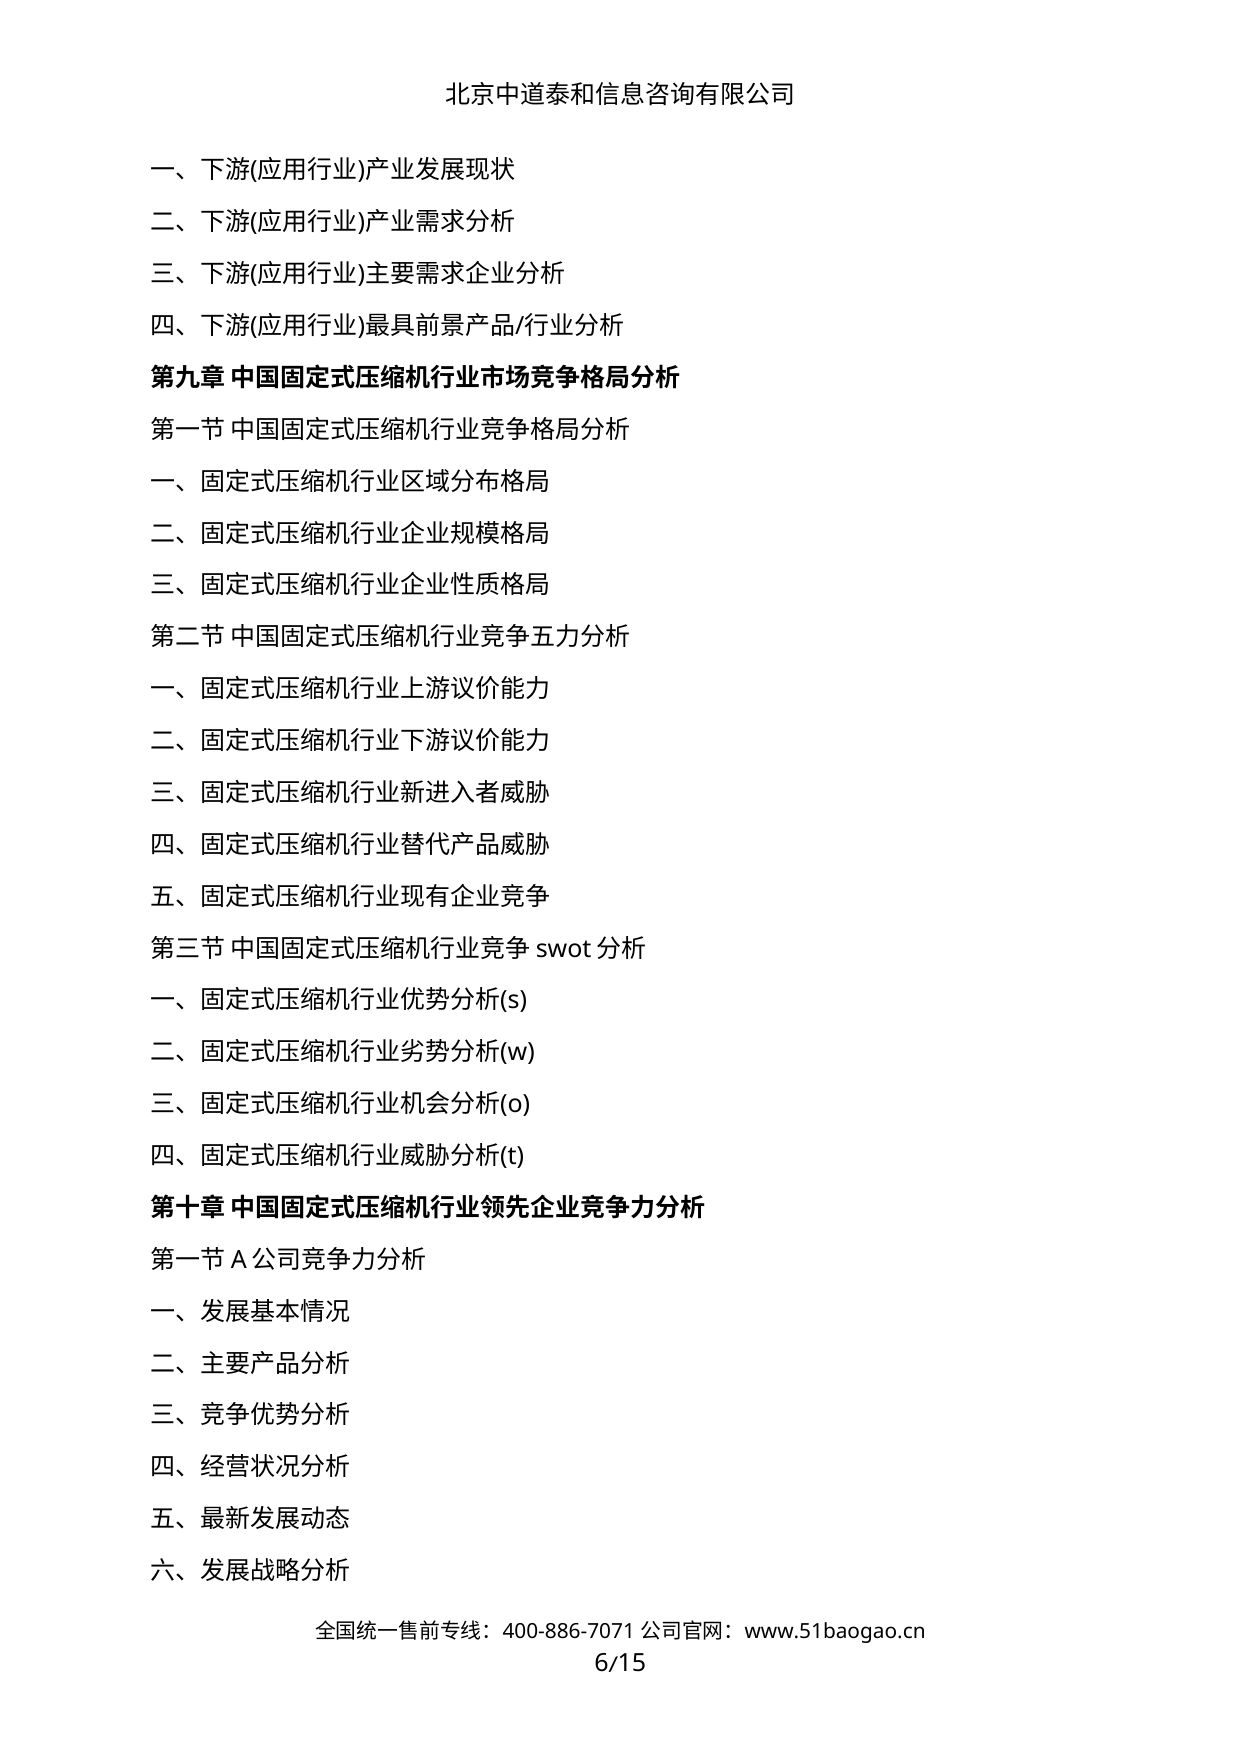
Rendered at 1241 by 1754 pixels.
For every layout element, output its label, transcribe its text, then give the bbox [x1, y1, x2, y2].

text 三、竞争优势分析 [150, 1395, 1090, 1431]
text 二、固定式压缩机行业下游议价能力 [150, 721, 1090, 757]
text 一、固定式压缩机行业上游议价能力 [150, 669, 1090, 705]
text 一、固定式压缩机行业区域分布格局 [150, 461, 1090, 497]
text 第十章 中国固定式压缩机行业领先企业竞争力分析 [150, 1187, 1090, 1224]
text 三、固定式压缩机行业机会分析(o) [150, 1084, 1090, 1120]
text 二、固定式压缩机行业企业规模格局 [150, 513, 1090, 549]
text 五、固定式压缩机行业现有企业竞争 [150, 876, 1090, 912]
text 第三节 中国固定式压缩机行业竞争swot分析 [150, 928, 1090, 964]
text 一、固定式压缩机行业优势分析(s) [150, 980, 1090, 1016]
text 三、下游(应用行业)主要需求企业分析 [150, 254, 1090, 290]
text 第二节 中国固定式压缩机行业竞争五力分析 [150, 617, 1090, 653]
text 六、发展战略分析 [150, 1551, 1090, 1587]
text 二、下游(应用行业)产业需求分析 [150, 202, 1090, 238]
text 三、固定式压缩机行业新进入者威胁 [150, 772, 1090, 809]
text 四、固定式压缩机行业替代产品威胁 [150, 824, 1090, 861]
text 五、最新发展动态 [150, 1499, 1090, 1535]
text 三、固定式压缩机行业企业性质格局 [150, 565, 1090, 601]
text 四、经营状况分析 [150, 1447, 1090, 1483]
text 一、发展基本情况 [150, 1291, 1090, 1327]
text 四、下游(应用行业)最具前景产品/行业分析 [150, 306, 1090, 342]
text 二、主要产品分析 [150, 1343, 1090, 1379]
text 第九章 中国固定式压缩机行业市场竞争格局分析 [150, 357, 1090, 394]
text 第一节 A公司竞争力分析 [150, 1239, 1090, 1276]
text 四、固定式压缩机行业威胁分析(t) [150, 1136, 1090, 1172]
text 第一节 中国固定式压缩机行业竞争格局分析 [150, 409, 1090, 446]
text 二、固定式压缩机行业劣势分析(w) [150, 1032, 1090, 1068]
text 一、下游(应用行业)产业发展现状 [150, 150, 1090, 186]
